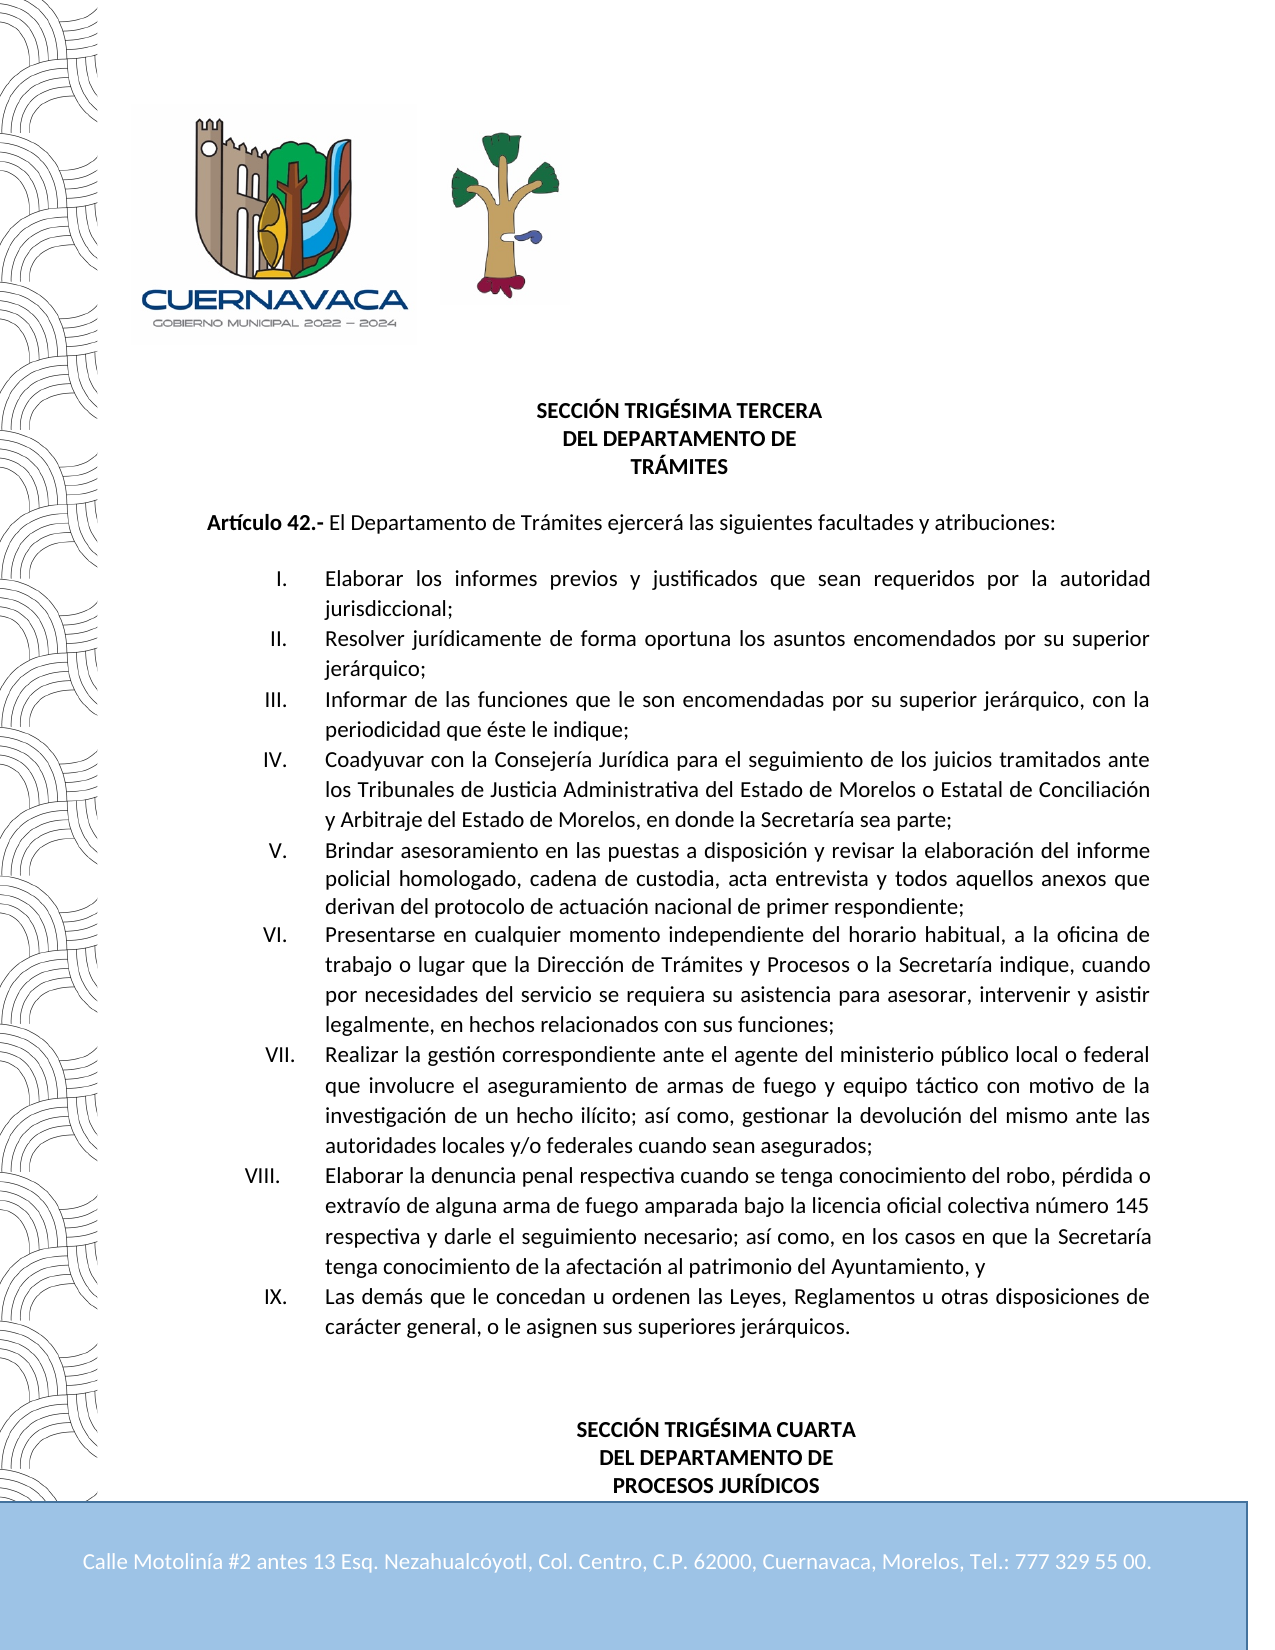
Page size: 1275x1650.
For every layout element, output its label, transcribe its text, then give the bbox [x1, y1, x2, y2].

text DEL DEPARTAMENTO DE [207, 424, 1152, 452]
list Elaborar los informes previos y justificados que sean requeridos por la autoridad jurisdiccional; [287, 564, 1152, 622]
picture [440, 120, 570, 305]
list Resolver jurídicamente de forma oportuna los asuntos encomendados por su superior jerárquico; [287, 624, 1152, 682]
list Realizar la gestión correspondiente ante el agente del ministerio público local o federal que involucre el aseguramiento de armas de fuego y equipo táctico con motivo de la investigación de un hecho ilícito; así como, gestionar la devolución del mismo ante las autoridades locales y/o federales cuando sean asegurados; [295, 1041, 1152, 1159]
text Artículo 42.- El Departamento de Trámites ejercerá las siguientes facultades y atribuciones: [207, 508, 1152, 536]
text TRÁMITES [207, 452, 1152, 480]
picture [0, 0, 98, 1501]
list Brindar asesoramiento en las puestas a disposición y revisar la elaboración del informe policial homologado, cadena de custodia, acta entrevista y todos aquellos anexos que derivan del protocolo de actuación nacional de primer respondiente; [287, 836, 1152, 920]
picture [130, 104, 418, 345]
text SECCIÓN TRIGÉSIMA TERCERA [207, 396, 1152, 424]
list Las demás que le concedan u ordenen las Leyes, Reglamentos u otras disposiciones de carácter general, o le asignen sus superiores jerárquicos. [287, 1282, 1152, 1341]
list Informar de las funciones que le son encomendadas por su superior jerárquico, con la periodicidad que éste le indique; [287, 685, 1152, 743]
list SECCIÓN TRIGÉSIMA CUARTA [281, 1415, 1152, 1443]
list PROCESOS JURÍDICOS [281, 1471, 1152, 1499]
list Presentarse en cualquier momento independiente del horario habitual, a la oficina de trabajo o lugar que la Dirección de Trámites y Procesos o la Secretaría indique, cuando por necesidades del servicio se requiera su asistencia para asesorar, intervenir y asistir legalmente, en hechos relacionados con sus funciones; [287, 920, 1152, 1038]
list Elaborar la denuncia penal respectiva cuando se tenga conocimiento del robo, pérdida o extravío de alguna arma de fuego amparada bajo la licencia oficial colectiva número 145 respectiva y darle el seguimiento necesario; así como, en los casos en que la Secretaría tenga conocimiento de la afectación al patrimonio del Ayuntamiento, y [281, 1161, 1152, 1280]
list DEL DEPARTAMENTO DE [281, 1443, 1152, 1471]
list Coadyuvar con la Consejería Jurídica para el seguimiento de los juicios tramitados ante los Tribunales de Justicia Administrativa del Estado de Morelos o Estatal de Conciliación y Arbitraje del Estado de Morelos, en donde la Secretaría sea parte; [287, 745, 1152, 833]
